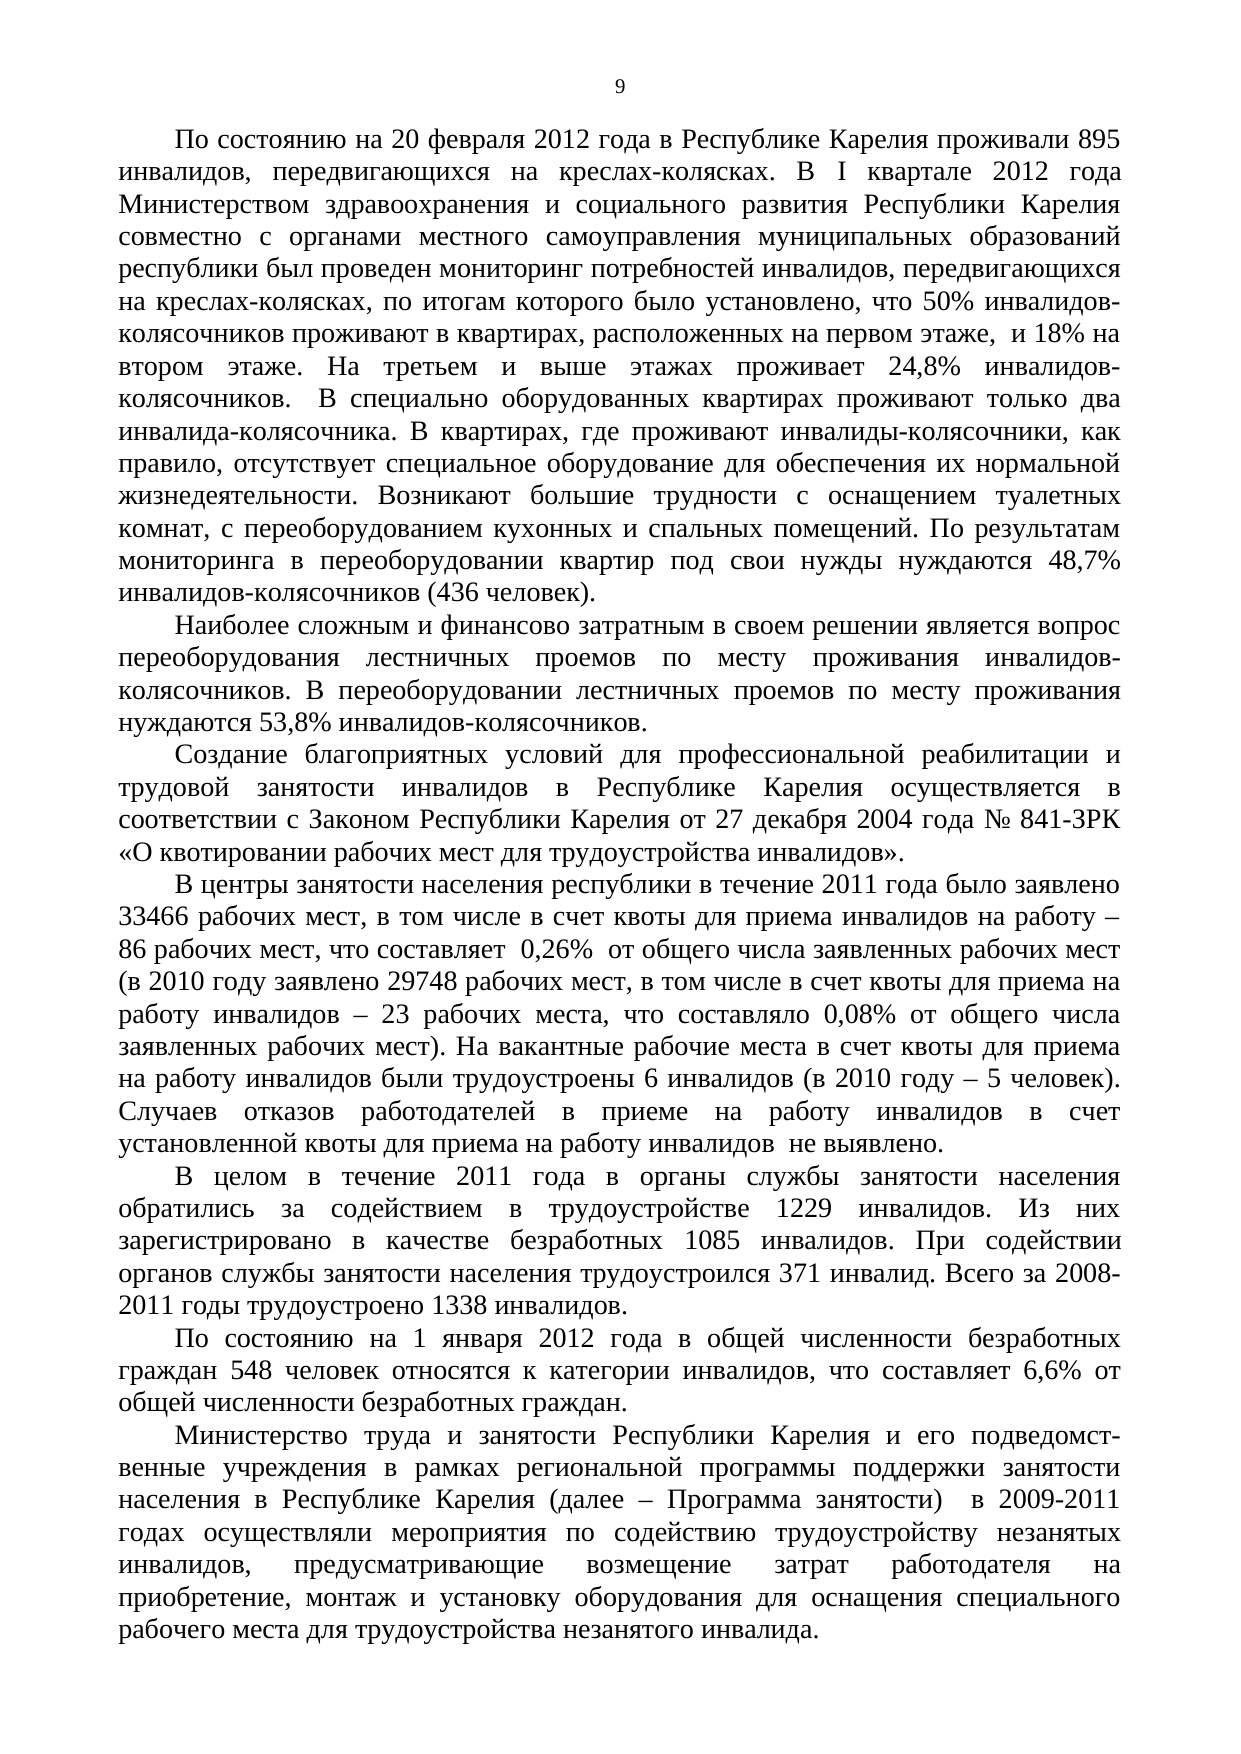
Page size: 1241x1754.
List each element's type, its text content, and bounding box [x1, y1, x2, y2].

text Наиболее сложным и финансово затратным в своем решении является вопрос переоборудования лестничных проемов по месту проживания инвалидов-колясочников. В переоборудовании лестничных проемов по месту проживания нуждаются 53,8% инвалидов-колясочников. [118, 608, 1122, 737]
text В центры занятости населения республики в течение 2011 года было заявлено 33466 рабочих мест, в том числе в счет квоты для приема инвалидов на работу – 86 рабочих мест, что составляет 0,26% от общего числа заявленных рабочих мест (в 2010 году заявлено 29748 рабочих мест, в том числе в счет квоты для приема на работу инвалидов – 23 рабочих места, что составляло 0,08% от общего числа заявленных рабочих мест). На вакантные рабочие места в счет квоты для приема на работу инвалидов были трудоустроены 6 инвалидов (в 2010 году – 5 человек). Случаев отказов работодателей в приеме на работу инвалидов в счет установленной квоты для приема на работу инвалидов не выявлено. [118, 867, 1122, 1159]
text Министерство труда и занятости Республики Карелия и его подведомст-венные учреждения в рамках региональной программы поддержки занятости населения в Республике Карелия (далее – Программа занятости) в 2009-2011 годах осуществляли мероприятия по содействию трудоустройству незанятых инвалидов, предусматривающие возмещение затрат работодателя на приобретение, монтаж и установку оборудования для оснащения специального рабочего места для трудоустройства незанятого инвалида. [118, 1418, 1122, 1644]
text В целом в течение 2011 года в органы службы занятости населения обратились за содействием в трудоустройстве 1229 инвалидов. Из них зарегистрировано в качестве безработных 1085 инвалидов. При содействии органов службы занятости населения трудоустроился 371 инвалид. Всего за 2008-2011 годы трудоустроено 1338 инвалидов. [118, 1159, 1122, 1321]
text По состоянию на 20 февраля 2012 года в Республике Карелия проживали 895 инвалидов, передвигающихся на креслах-колясках. В I квартале 2012 года Министерством здравоохранения и социального развития Республики Карелия совместно с органами местного самоуправления муниципальных образований республики был проведен мониторинг потребностей инвалидов, передвигающихся на креслах-колясках, по итогам которого было установлено, что 50% инвалидов-колясочников проживают в квартирах, расположенных на первом этаже, и 18% на втором этаже. На третьем и выше этажах проживает 24,8% инвалидов-колясочников. В специально оборудованных квартирах проживают только два инвалида-колясочника. В квартирах, где проживают инвалиды-колясочники, как правило, отсутствует специальное оборудование для обеспечения их нормальной жизнедеятельности. Возникают большие трудности с оснащением туалетных комнат, с переоборудованием кухонных и спальных помещений. По результатам мониторинга в переоборудовании квартир под свои нужды нуждаются 48,7% инвалидов-колясочников (436 человек). [118, 122, 1122, 608]
text Создание благоприятных условий для профессиональной реабилитации и трудовой занятости инвалидов в Республике Карелия осуществляется в соответствии с Законом Республики Карелия от 27 декабря 2004 года № 841-ЗРК «О квотировании рабочих мест для трудоустройства инвалидов». [118, 737, 1122, 867]
text По состоянию на 1 января 2012 года в общей численности безработных граждан 548 человек относятся к категории инвалидов, что составляет 6,6% от общей численности безработных граждан. [118, 1321, 1122, 1418]
